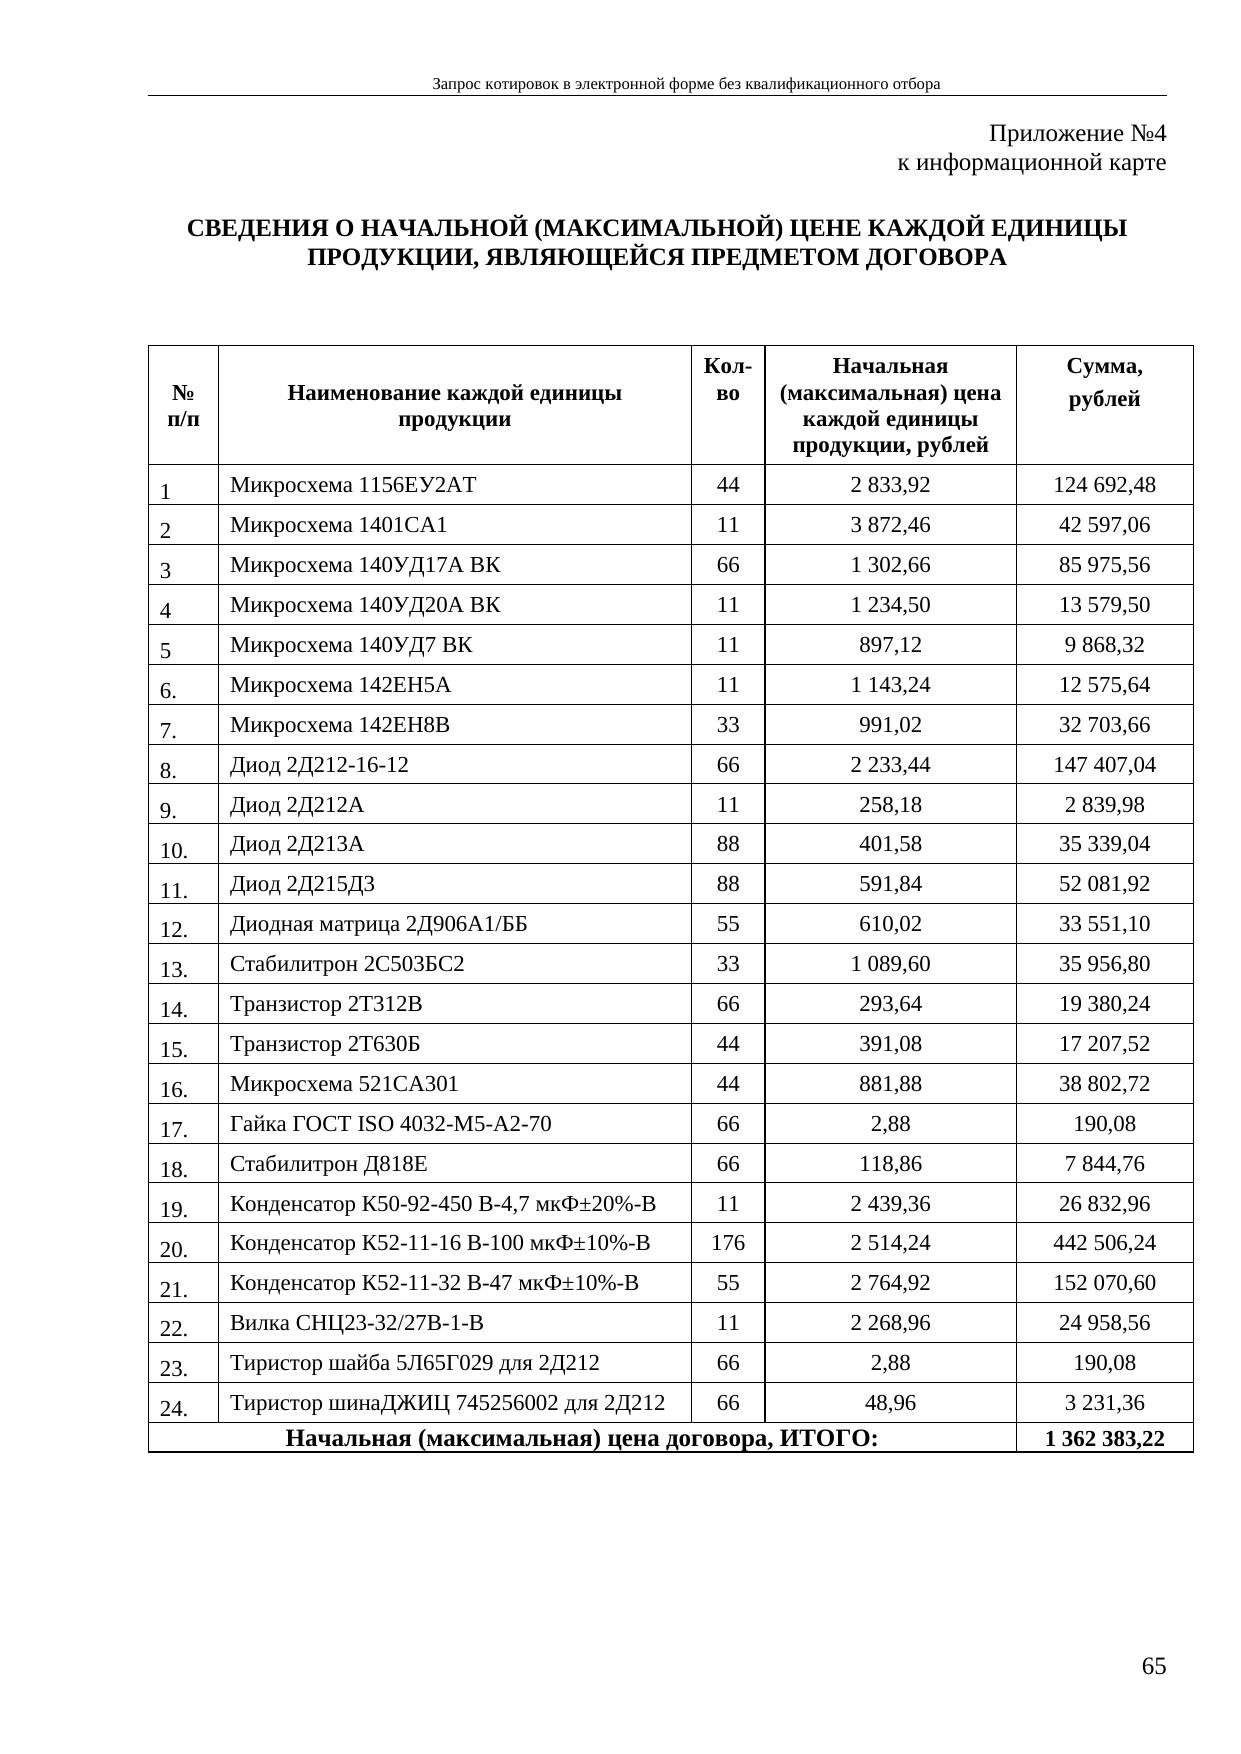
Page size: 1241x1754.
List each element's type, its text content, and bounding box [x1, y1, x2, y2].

table_cell 44 [692, 1024, 764, 1063]
table_cell 66 [692, 545, 764, 584]
table_cell 16. [149, 1064, 218, 1102]
table_cell Начальная (максимальная) цена договора, ИТОГО: [149, 1423, 1016, 1451]
table_cell 2 833,92 [766, 465, 1016, 504]
table_cell 8. [149, 745, 218, 783]
table_cell 11 [692, 625, 764, 664]
table_cell Микросхема 140УД20А ВК [219, 585, 691, 624]
table_cell 118,86 [766, 1144, 1016, 1182]
table_cell 66 [692, 1104, 764, 1142]
table_cell 13. [149, 944, 218, 983]
table_cell 26 832,96 [1017, 1183, 1193, 1222]
table_cell 1 302,66 [766, 545, 1016, 584]
table_cell 2 514,24 [766, 1223, 1016, 1262]
table_cell 610,02 [766, 904, 1016, 943]
table_cell 66 [692, 984, 764, 1023]
table_cell Микросхема 1156ЕУ2АТ [219, 465, 691, 504]
table_cell 17. [149, 1104, 218, 1142]
table_cell 24 958,56 [1017, 1303, 1193, 1342]
table_cell Диодная матрица 2Д906А1/ББ [219, 904, 691, 943]
table_cell 7. [149, 705, 218, 743]
text Приложение №4 к информационной карте [148, 118, 1167, 176]
table_header Кол-во [692, 346, 764, 464]
table_cell Тиристор шинаДЖИЦ 745256002 для 2Д212 [219, 1383, 691, 1422]
table_cell 991,02 [766, 705, 1016, 743]
table_cell 19. [149, 1183, 218, 1222]
table_cell 1 234,50 [766, 585, 1016, 624]
table_cell 147 407,04 [1017, 745, 1193, 783]
table_cell 11. [149, 864, 218, 903]
table_cell 66 [692, 1383, 764, 1422]
table_cell Микросхема 1401СА1 [219, 505, 691, 544]
table_cell 881,88 [766, 1064, 1016, 1102]
text СВЕДЕНИЯ О НАЧАЛЬНОЙ (МАКСИМАЛЬНОЙ) ЦЕНЕ КАЖДОЙ ЕДИНИЦЫ ПРОДУКЦИИ, ЯВЛЯЮЩЕЙСЯ ПРЕДМЕТОМ ДОГОВОРА [148, 213, 1167, 271]
table_cell 44 [692, 1064, 764, 1102]
table_cell 9. [149, 784, 218, 823]
table_cell 1 362 383,22 [1017, 1423, 1193, 1451]
table_cell 55 [692, 904, 764, 943]
table_cell 35 956,80 [1017, 944, 1193, 983]
table_cell 9 868,32 [1017, 625, 1193, 664]
table_cell 66 [692, 1343, 764, 1382]
table_cell 897,12 [766, 625, 1016, 664]
table_header № п/п [149, 346, 218, 464]
table_cell 152 070,60 [1017, 1263, 1193, 1302]
table_cell 2 233,44 [766, 745, 1016, 783]
table_cell 591,84 [766, 864, 1016, 903]
table_cell 442 506,24 [1017, 1223, 1193, 1262]
table_cell Диод 2Д215Д3 [219, 864, 691, 903]
table_cell Тиристор шайба 5Л65Г029 для 2Д212 [219, 1343, 691, 1382]
table_cell Конденсатор К52-11-32 В-47 мкФ±10%-В [219, 1263, 691, 1302]
table_cell 24. [149, 1383, 218, 1422]
table_cell 23. [149, 1343, 218, 1382]
table_cell 2 439,36 [766, 1183, 1016, 1222]
table_cell Микросхема 140УД17А ВК [219, 545, 691, 584]
table_cell 35 339,04 [1017, 824, 1193, 863]
table_cell 10. [149, 824, 218, 863]
table_cell 1 089,60 [766, 944, 1016, 983]
table_cell 15. [149, 1024, 218, 1063]
table_cell Микросхема 142ЕН8В [219, 705, 691, 743]
table_cell 55 [692, 1263, 764, 1302]
table_cell 48,96 [766, 1383, 1016, 1422]
table_cell 20. [149, 1223, 218, 1262]
table_cell 2 764,92 [766, 1263, 1016, 1302]
table_cell 66 [692, 1144, 764, 1182]
table_cell 38 802,72 [1017, 1064, 1193, 1102]
table_cell 33 [692, 705, 764, 743]
table_cell 2,88 [766, 1104, 1016, 1142]
table_cell 1 143,24 [766, 665, 1016, 703]
table_cell Диод 2Д213А [219, 824, 691, 863]
table_cell 88 [692, 824, 764, 863]
table_cell Микросхема 140УД7 ВК [219, 625, 691, 664]
table_cell 85 975,56 [1017, 545, 1193, 584]
table_cell 3 [149, 545, 218, 584]
table_cell Конденсатор К52-11-16 В-100 мкФ±10%-В [219, 1223, 691, 1262]
table_cell Диод 2Д212А [219, 784, 691, 823]
table_cell 190,08 [1017, 1104, 1193, 1142]
table_cell 33 [692, 944, 764, 983]
table_cell 42 597,06 [1017, 505, 1193, 544]
table_cell 14. [149, 984, 218, 1023]
table_cell 391,08 [766, 1024, 1016, 1063]
table_cell 44 [692, 465, 764, 504]
table_cell 52 081,92 [1017, 864, 1193, 903]
table_cell 11 [692, 784, 764, 823]
table_cell 2,88 [766, 1343, 1016, 1382]
table_cell 124 692,48 [1017, 465, 1193, 504]
table_cell 401,58 [766, 824, 1016, 863]
table_cell 88 [692, 864, 764, 903]
table_cell 258,18 [766, 784, 1016, 823]
table_cell 7 844,76 [1017, 1144, 1193, 1182]
table_cell 11 [692, 1183, 764, 1222]
table_header Наименование каждой единицы продукции [219, 346, 691, 464]
table_cell 4 [149, 585, 218, 624]
table_cell 13 579,50 [1017, 585, 1193, 624]
table_cell 176 [692, 1223, 764, 1262]
table_header Сумма, рублей [1017, 346, 1193, 464]
table_cell 190,08 [1017, 1343, 1193, 1382]
table_cell 18. [149, 1144, 218, 1182]
table_cell Конденсатор К50-92-450 В-4,7 мкФ±20%-В [219, 1183, 691, 1222]
table_cell 33 551,10 [1017, 904, 1193, 943]
table_cell Транзистор 2Т630Б [219, 1024, 691, 1063]
table_cell 12. [149, 904, 218, 943]
table_cell 6. [149, 665, 218, 703]
table_cell 2 839,98 [1017, 784, 1193, 823]
table_cell 32 703,66 [1017, 705, 1193, 743]
table_cell Стабилитрон 2С503БС2 [219, 944, 691, 983]
table_cell 66 [692, 745, 764, 783]
table_cell 12 575,64 [1017, 665, 1193, 703]
table_cell 11 [692, 665, 764, 703]
table_cell 293,64 [766, 984, 1016, 1023]
table_cell 3 872,46 [766, 505, 1016, 544]
table_cell 22. [149, 1303, 218, 1342]
table_cell Транзистор 2Т312В [219, 984, 691, 1023]
table_cell Микросхема 142ЕН5А [219, 665, 691, 703]
table_cell 11 [692, 505, 764, 544]
table_cell 21. [149, 1263, 218, 1302]
table_cell 5 [149, 625, 218, 664]
table_cell Гайка ГОСТ ISO 4032-М5-А2-70 [219, 1104, 691, 1142]
table_cell Вилка СНЦ23-32/27В-1-В [219, 1303, 691, 1342]
table_cell 11 [692, 585, 764, 624]
table_header Начальная (максимальная) цена каждой единицы продукции, рублей [766, 346, 1016, 464]
table_cell Микросхема 521СА301 [219, 1064, 691, 1102]
table_cell 11 [692, 1303, 764, 1342]
table_cell 3 231,36 [1017, 1383, 1193, 1422]
table_cell 2 [149, 505, 218, 544]
table_cell 2 268,96 [766, 1303, 1016, 1342]
table_cell 1 [149, 465, 218, 504]
table_cell 17 207,52 [1017, 1024, 1193, 1063]
table_cell 19 380,24 [1017, 984, 1193, 1023]
table_cell Диод 2Д212-16-12 [219, 745, 691, 783]
table_cell Стабилитрон Д818Е [219, 1144, 691, 1182]
